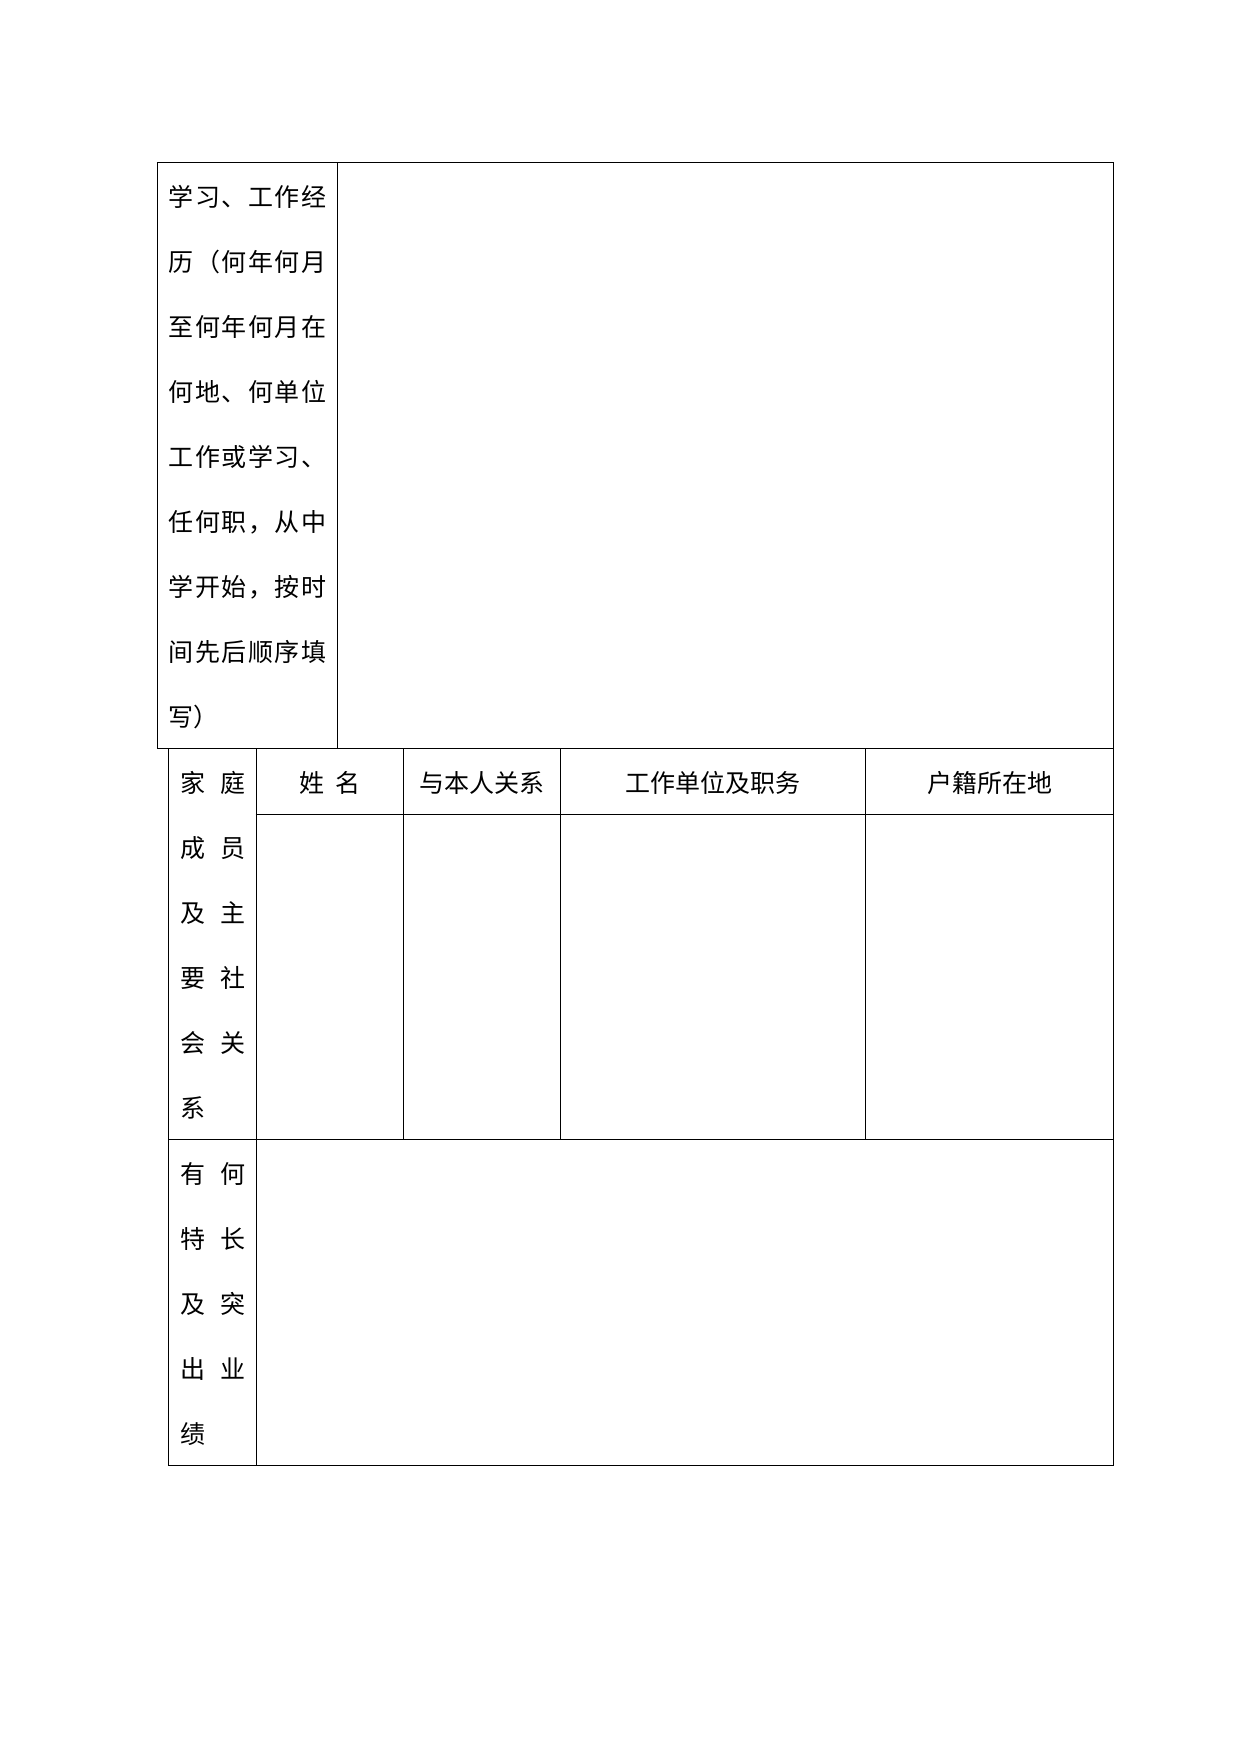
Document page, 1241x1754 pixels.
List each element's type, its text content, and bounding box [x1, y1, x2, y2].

table_cell [866, 815, 1113, 1139]
table_cell 与本人关系 [404, 749, 560, 814]
table_cell 户籍所在地 [866, 749, 1113, 814]
table_cell 家 庭成 员及 主要 社会 关系 [169, 749, 256, 1139]
table_cell 工作单位及职务 [561, 749, 865, 814]
table_cell 姓 名 [257, 749, 403, 814]
table_cell 学习、工作经历（何年何月至何年何月在何地、何单位工作或学习、任何职，从中学开始，按时间先后顺序填写） [158, 163, 337, 748]
table_cell [404, 815, 560, 1139]
table_cell [561, 815, 865, 1139]
table_cell [257, 1140, 1113, 1465]
table_cell 有 何特 长及 突出 业绩 [169, 1140, 256, 1465]
table_cell [257, 815, 403, 1139]
table_cell [338, 163, 1113, 748]
